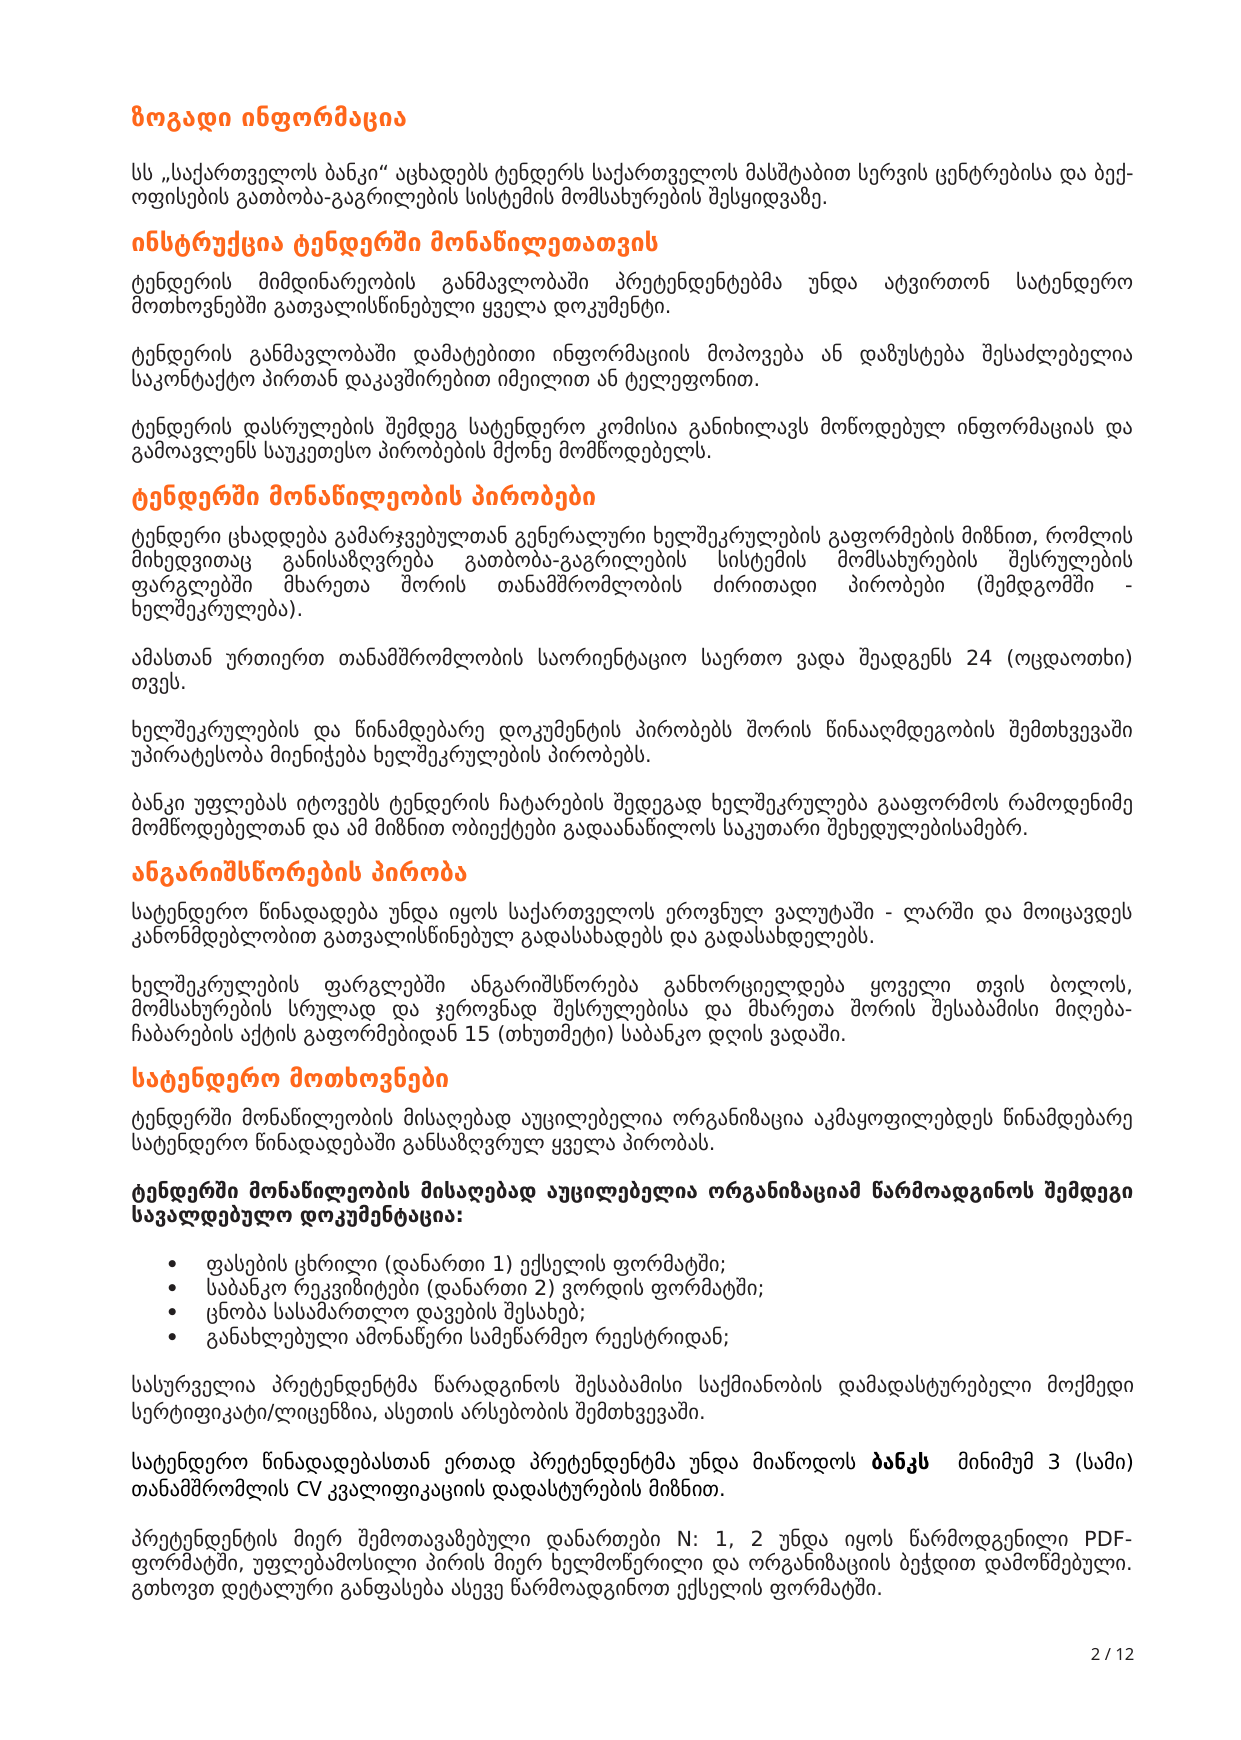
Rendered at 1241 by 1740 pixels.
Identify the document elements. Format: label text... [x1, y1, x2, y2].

list ცნობა სასამართლო დავების შესახებ; [169, 1300, 1134, 1325]
text ტენდერის განმავლობაში დამატებითი ინფორმაციის მოპოვება ან დაზუსტება შესაძლებელია საკონტაქტო პირთან დაკავშირებით იმეილით ან ტელეფონით. [131, 342, 1134, 391]
text პრეტენდენტის მიერ შემოთავაზებული დანართები N: 1, 2 უნდა იყოს წარმოდგენილი PDF- ფორმატში, უფლებამოსილი პირის მიერ ხელმოწერილი და ორგანიზაციის ბეჭდით დამოწმებული. გთხოვთ დეტალური განფასება ასევე წარმოადგინოთ ექსელის ფორმატში. [131, 1527, 1134, 1600]
text სს „საქართველოს ბანკი“ აცხადებს ტენდერს საქართველოს მასშტაბით სერვის ცენტრებისა და ბექ-ოფისების გათბობა-გაგრილების სისტემის მომსახურების შესყიდვაზე. [131, 161, 1134, 209]
text სატენდერო წინადადებასთან ერთად პრეტენდენტმა უნდა მიაწოდოს ბანკს მინიმუმ 3 (სამი) თანამშრომლის CV კვალიფიკაციის დადასტურების მიზნით. [131, 1450, 1134, 1503]
text ტენდერში მონაწილეობის მისაღებად აუცილებელია ორგანიზაციამ წარმოადგინოს შემდეგი სავალდებულო დოკუმენტაცია: [131, 1179, 1134, 1228]
text ზოგადი ინფორმაცია [131, 103, 1134, 132]
text ტენდერში მონაწილეობის მისაღებად აუცილებელია ორგანიზაცია აკმაყოფილებდეს წინამდებარე სატენდერო წინადადებაში განსაზღვრულ ყველა პირობას. [131, 1106, 1134, 1155]
text ხელშეკრულების ფარგლებში ანგარიშსწორება განხორციელდება ყოველი თვის ბოლოს, მომსახურების სრულად და ჯეროვნად შესრულებისა და მხარეთა შორის შესაბამისი მიღება-ჩაბარების აქტის გაფორმებიდან 15 (თხუთმეტი) საბანკო დღის ვადაში. [131, 973, 1134, 1046]
list ფასების ცხრილი (დანართი 1) ექსელის ფორმატში; [169, 1252, 1134, 1276]
list განახლებული ამონაწერი სამეწარმეო რეესტრიდან; [169, 1325, 1134, 1349]
text ამასთან ურთიერთ თანამშრომლობის საორიენტაციო საერთო ვადა შეადგენს 24 (ოცდაოთხი) თვეს. [131, 646, 1134, 694]
list ინსტრუქცია ტენდერში მონაწილეთათვის [131, 228, 1134, 257]
text ტენდერის მიმდინარეობის განმავლობაში პრეტენდენტებმა უნდა ატვირთონ სატენდერო მოთხოვნებში გათვალისწინებული ყველა დოკუმენტი. [131, 270, 1134, 318]
text ხელშეკრულების და წინამდებარე დოკუმენტის პირობებს შორის წინააღმდეგობის შემთხვევაში უპირატესობა მიენიჭება ხელშეკრულების პირობებს. [131, 718, 1134, 767]
text სასურველია პრეტენდენტმა წარადგინოს შესაბამისი საქმიანობის დამადასტურებელი მოქმედი სერტიფიკატი/ლიცენზია, ასეთის არსებობის შემთხვევაში. [131, 1373, 1134, 1426]
text ტენდერი ცხადდება გამარჯვებულთან გენერალური ხელშეკრულების გაფორმების მიზნით, რომლის მიხედვითაც განისაზღვრება გათბობა-გაგრილების სისტემის მომსახურების შესრულების ფარგლებში მხარეთა შორის თანამშრომლობის ძირითადი პირობები (შემდგომში - ხელშეკრულება). [131, 524, 1134, 621]
text ტენდერის დასრულების შემდეგ სატენდერო კომისია განიხილავს მოწოდებულ ინფორმაციას და გამოავლენს საუკეთესო პირობების მქონე მომწოდებელს. [131, 415, 1134, 464]
list სატენდერო მოთხოვნები [131, 1064, 1134, 1094]
list ანგარიშსწორების პირობა [131, 858, 1134, 888]
text სატენდერო წინადადება უნდა იყოს საქართველოს ეროვნულ ვალუტაში - ლარში და მოიცავდეს კანონმდებლობით გათვალისწინებულ გადასახადებს და გადასახდელებს. [131, 900, 1134, 949]
text ბანკი უფლებას იტოვებს ტენდერის ჩატარების შედეგად ხელშეკრულება გააფორმოს რამოდენიმე მომწოდებელთან და ამ მიზნით ობიექტები გადაანაწილოს საკუთარი შეხედულებისამებრ. [131, 791, 1134, 840]
list ტენდერში მონაწილეობის პირობები [131, 483, 1134, 512]
list საბანკო რეკვიზიტები (დანართი 2) ვორდის ფორმატში; [169, 1276, 1134, 1300]
